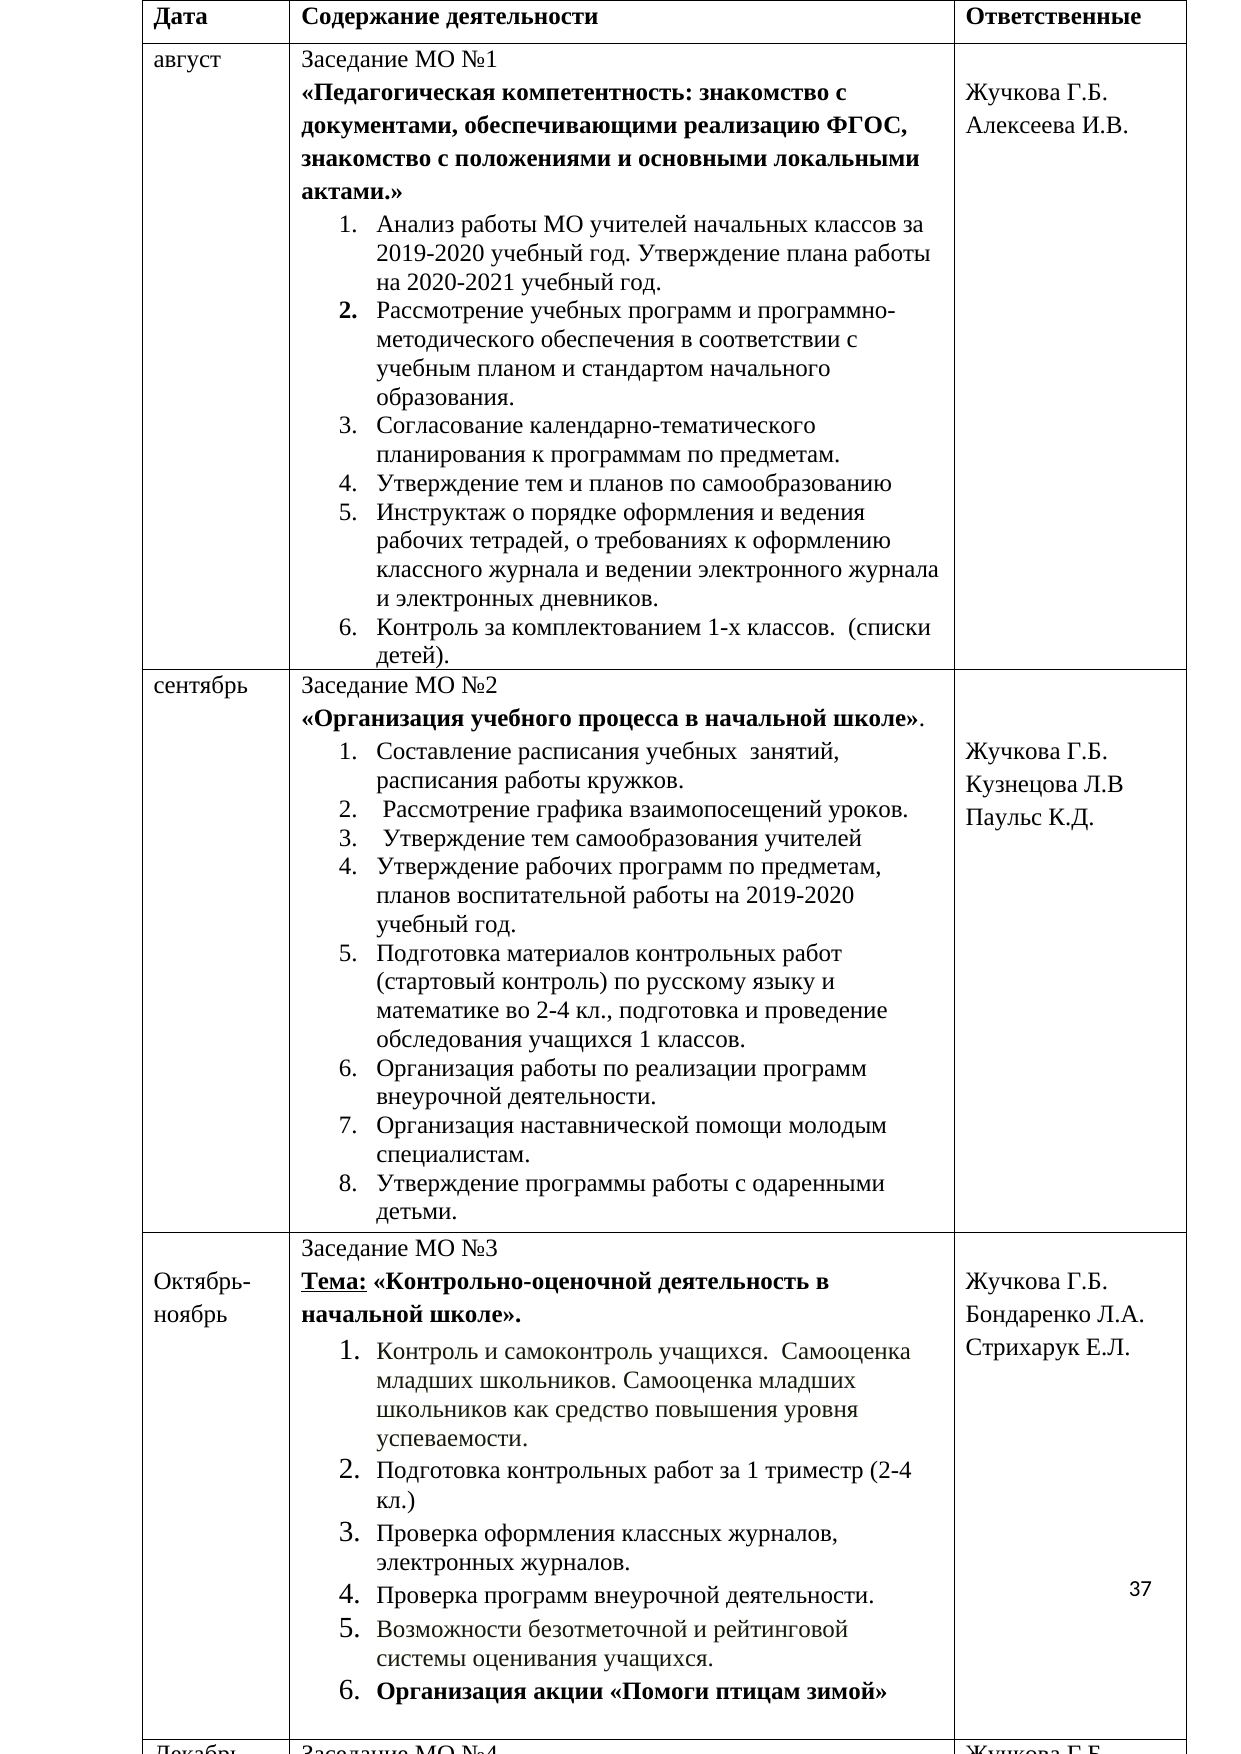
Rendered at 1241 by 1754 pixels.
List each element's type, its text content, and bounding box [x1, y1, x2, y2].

table_cell Жучкова Г.Б. Бондаренко Л.А. Стрихарук Е.Л. [955, 1233, 1186, 1738]
table_cell сентябрь [143, 670, 289, 1232]
table_header Ответственные [955, 1, 1186, 43]
table_cell Жучкова Г.Б. Бондаренко Л.А. Ртищева И.Н. [955, 1740, 1186, 1754]
table_header Дата [143, 1, 289, 43]
table_cell Заседание МО №3 Тема: «Контрольно-оценочной деятельность в начальной школе». Контроль и самоконтроль учащихся. Самооценка младших школьников. Самооценка младших школьников как средство повышения уровня успеваемости. Подготовка контрольных работ за 1 триместр (2-4 кл.) Проверка оформления классных журналов, электронных журналов. Проверка программ внеурочной деятельности. Возможности безотметочной и рейтинговой системы оценивания учащихся. Организация акции «Помоги птицам зимой» [290, 1233, 954, 1738]
table_cell Заседание МО №2 «Организация учебного процесса в начальной школе». Составление расписания учебных занятий, расписания работы кружков. Рассмотрение графика взаимопосещений уроков. Утверждение тем самообразования учителей Утверждение рабочих программ по предметам, планов воспитательной работы на 2019-2020 учебный год. Подготовка материалов контрольных работ (стартовый контроль) по русскому языку и математике во 2-4 кл., подготовка и проведение обследования учащихся 1 классов. Организация работы по реализации программ внеурочной деятельности. Организация наставнической помощи молодым специалистам. Утверждение программы работы с одаренными детьми. [290, 670, 954, 1232]
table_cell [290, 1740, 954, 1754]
table_cell Жучкова Г.Б. Кузнецова Л.В Паульс К.Д. [955, 670, 1186, 1232]
table_cell Октябрь-ноябрь [143, 1233, 289, 1738]
table_cell август [143, 44, 289, 669]
table_cell Жучкова Г.Б. Алексеева И.В. [955, 44, 1186, 669]
table_cell Декабрь-январь [143, 1740, 289, 1754]
table_cell Заседание МО №1 «Педагогическая компетентность: знакомство с документами, обеспечивающими реализацию ФГОС, знакомство с положениями и основными локальными актами.» Анализ работы МО учителей начальных классов за 2019-2020 учебный год. Утверждение плана работы на 2020-2021 учебный год. Рассмотрение учебных программ и программно-методического обеспечения в соответствии с учебным планом и стандартом начального образования. Согласование календарно-тематического планирования к программам по предметам. Утверждение тем и планов по самообразованию Инструктаж о порядке оформления и ведения рабочих тетрадей, о требованиях к оформлению классного журнала и ведении электронного журнала и электронных дневников. Контроль за комплектованием 1-х классов. (списки детей). [290, 44, 954, 669]
table_header Содержание деятельности [290, 1, 954, 43]
